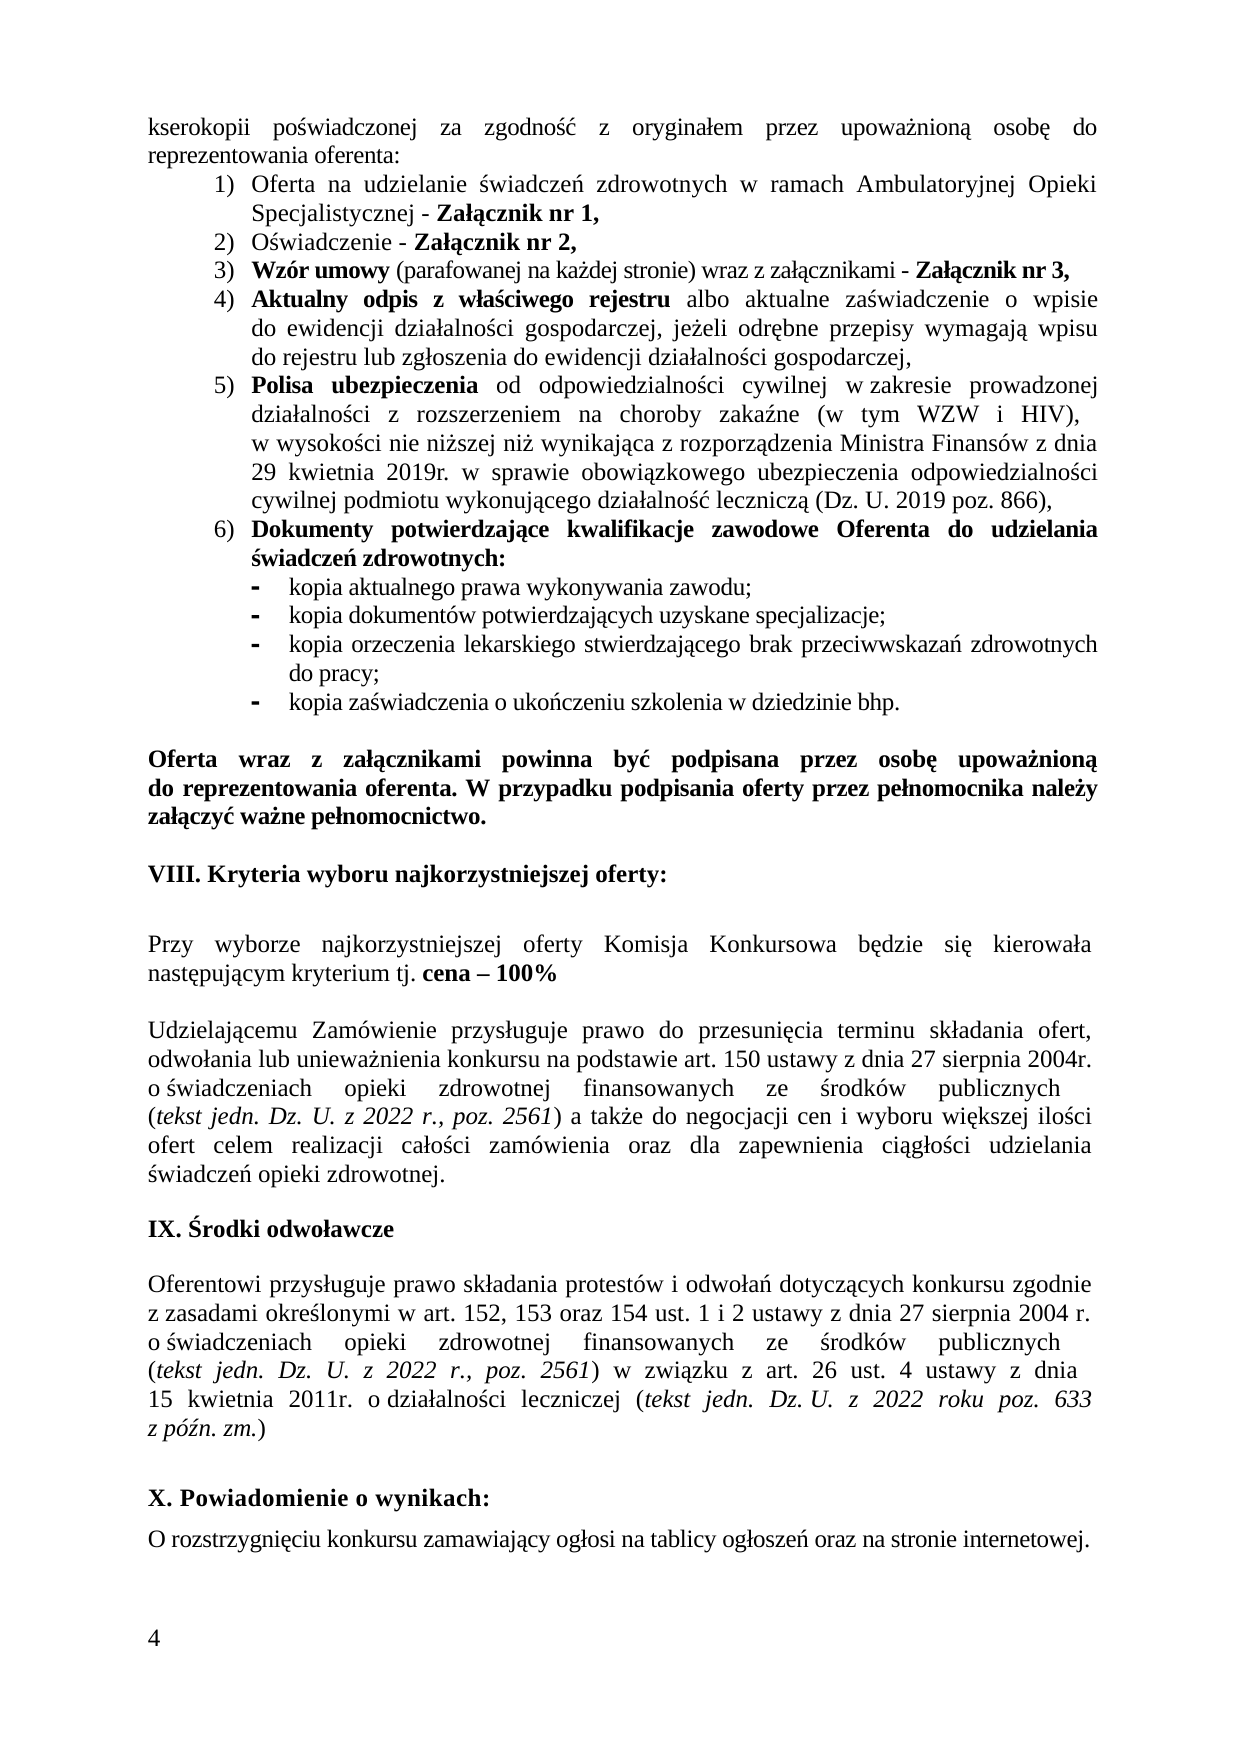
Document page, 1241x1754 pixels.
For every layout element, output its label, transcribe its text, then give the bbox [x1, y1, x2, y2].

text O rozstrzygnięciu konkursu zamawiający ogłosi na tablicy ogłoszeń oraz na stronie internetowej. [148, 1524, 1093, 1553]
list Oświadczenie - Załącznik nr 2, [213, 227, 1098, 256]
text VIII. Kryteria wyboru najkorzystniejszej oferty: [148, 859, 1093, 888]
list Wzór umowy (parafowanej na każdej stronie) wraz z załącznikami - Załącznik nr 3, [213, 256, 1098, 284]
text Oferentowi przysługuje prawo składania protestów i odwołań dotyczących konkursu zgodnie z zasadami określonymi w art. 152, 153 oraz 154 ust. 1 i 2 ustawy z dnia 27 sierpnia 2004 r. o świadczeniach opieki zdrowotnej finansowanych ze środków publicznych (tekst jedn. Dz. U. z 2022 r., poz. 2561) w związku z art. 26 ust. 4 ustawy z dnia 15 kwietnia 2011r. o działalności leczniczej (tekst jedn. Dz. U. z 2022 roku poz. 633 z późn. zm.) [148, 1269, 1093, 1442]
list Dokumenty potwierdzające kwalifikacje zawodowe Oferenta do udzielania świadczeń zdrowotnych: [213, 514, 1098, 572]
list kopia zaświadczenia o ukończeniu szkolenia w dziedzinie bhp. [251, 687, 1098, 716]
text IX. Środki odwoławcze [148, 1214, 1093, 1243]
list kopia orzeczenia lekarskiego stwierdzającego brak przeciwwskazań zdrowotnych do pracy; [251, 629, 1098, 687]
list Polisa ubezpieczenia od odpowiedzialności cywilnej w zakresie prowadzonej działalności z rozszerzeniem na choroby zakaźne (w tym WZW i HIV), w wysokości nie niższej niż wynikająca z rozporządzenia Ministra Finansów z dnia 29 kwietnia 2019r. w sprawie obowiązkowego ubezpieczenia odpowiedzialności cywilnej podmiotu wykonującego działalność leczniczą (Dz. U. 2019 poz. 866), [213, 371, 1098, 514]
list Aktualny odpis z właściwego rejestru albo aktualne zaświadczenie o wpisie do ewidencji działalności gospodarczej, jeżeli odrębne przepisy wymagają wpisu do rejestru lub zgłoszenia do ewidencji działalności gospodarczej, [213, 284, 1098, 371]
text Oferta wraz z załącznikami powinna być podpisana przez osobę upoważnioną do reprezentowania oferenta. W przypadku podpisania oferty przez pełnomocnika należy załączyć ważne pełnomocnictwo. [148, 745, 1098, 830]
text Przy wyborze najkorzystniejszej oferty Komisja Konkursowa będzie się kierowała następującym kryterium tj. cena – 100% [148, 929, 1093, 986]
list kopia dokumentów potwierdzających uzyskane specjalizacje; [251, 601, 1098, 629]
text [148, 112, 1098, 169]
text X. Powiadomienie o wynikach: [148, 1483, 1093, 1512]
list kopia aktualnego prawa wykonywania zawodu; [251, 572, 1098, 601]
text Udzielającemu Zamówienie przysługuje prawo do przesunięcia terminu składania ofert, odwołania lub unieważnienia konkursu na podstawie art. 150 ustawy z dnia 27 sierpnia 2004r. o świadczeniach opieki zdrowotnej finansowanych ze środków publicznych (tekst jedn. Dz. U. z 2022 r., poz. 2561) a także do negocjacji cen i wyboru większej ilości ofert celem realizacji całości zamówienia oraz dla zapewnienia ciągłości udzielania świadczeń opieki zdrowotnej. [148, 1015, 1093, 1188]
list Oferta na udzielanie świadczeń zdrowotnych w ramach Ambulatoryjnej Opieki Specjalistycznej - Załącznik nr 1, [213, 169, 1098, 227]
